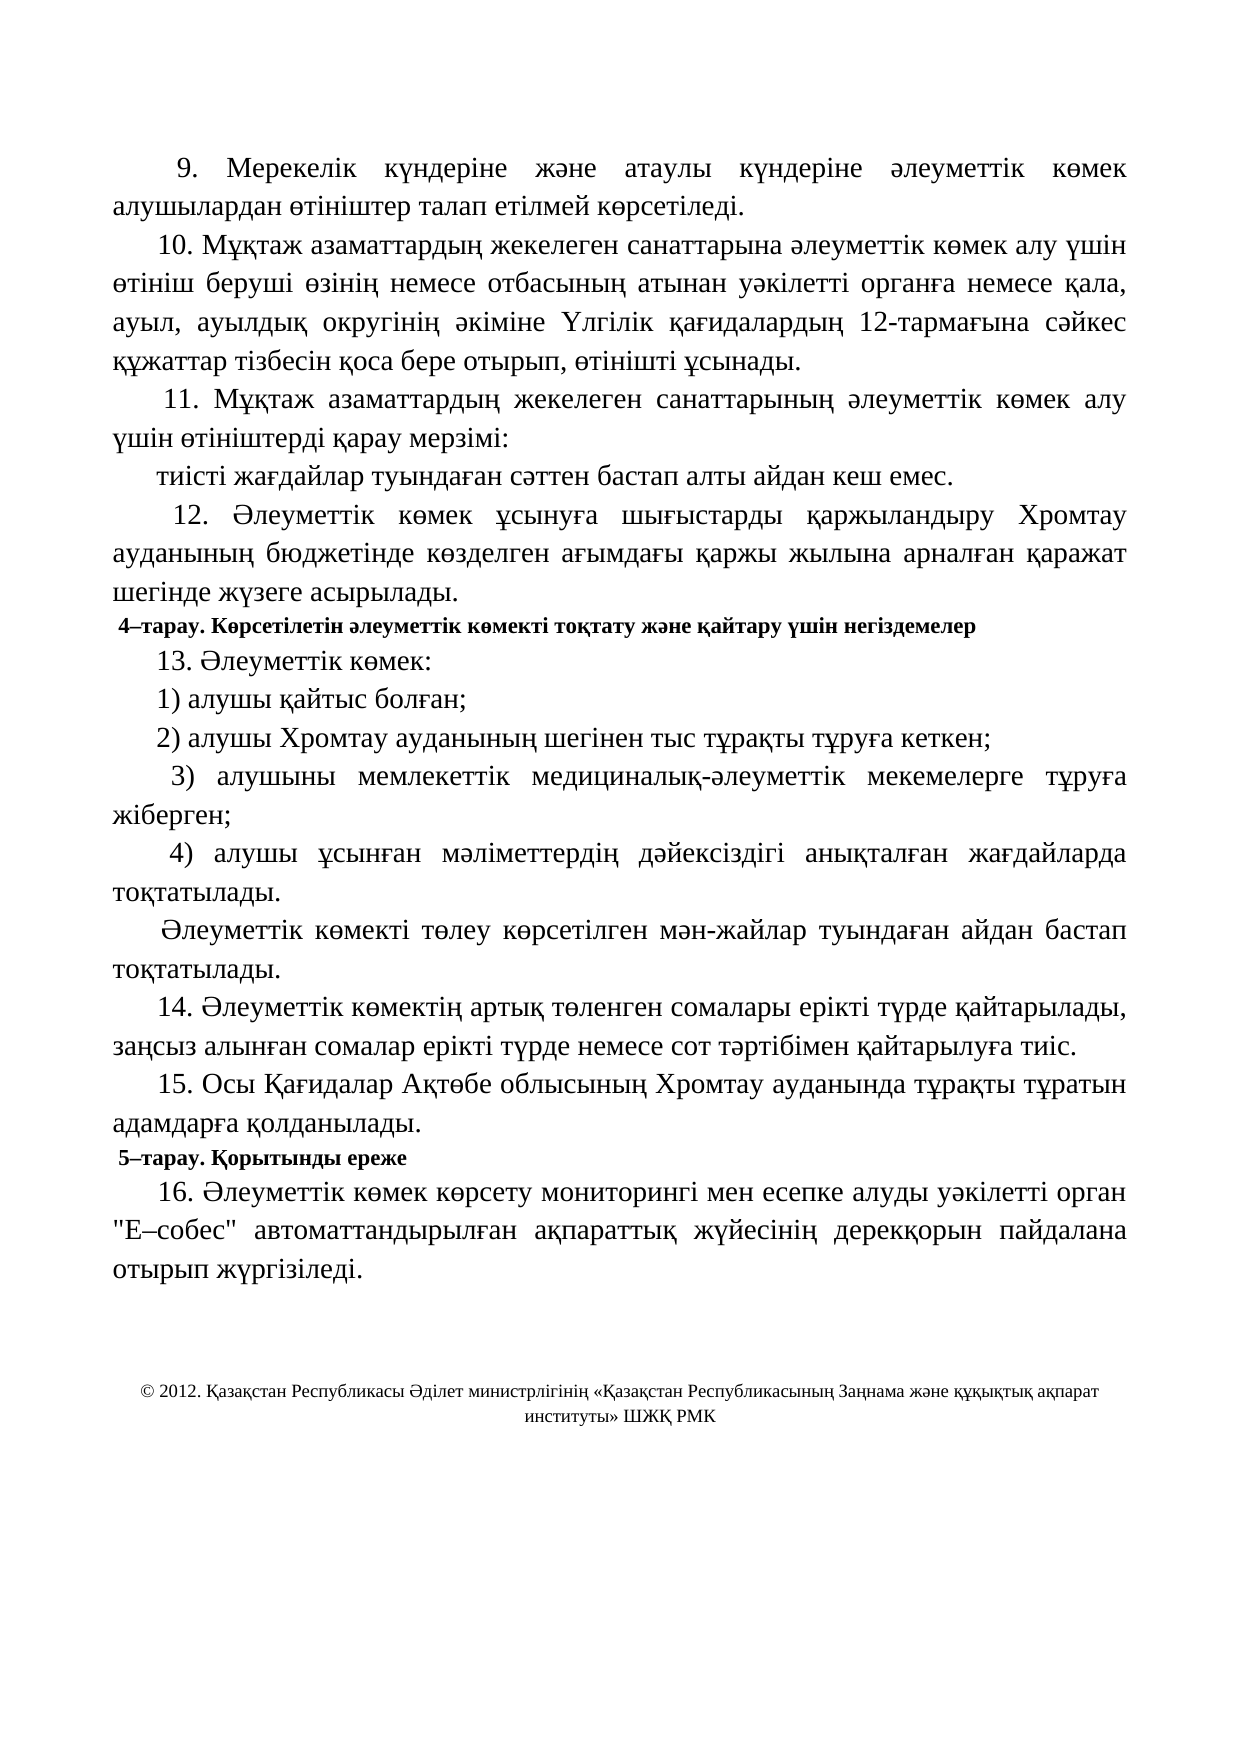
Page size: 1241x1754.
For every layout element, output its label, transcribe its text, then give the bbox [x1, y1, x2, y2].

text 10. Мұқтаж азаматтардың жекелеген санаттарына әлеуметтік көмек алу үшін өтініш беруші өзінің немесе отбасының атынан уәкілетті органға немесе қала, ауыл, ауылдық округінің әкіміне Үлгілік қағидалардың 12-тармағына сәйкес құжаттар тізбесін қоса бере отырып, өтінішті ұсынады. [112, 227, 1128, 376]
text 2) алушы Хромтау ауданының шегінен тыс тұрақты тұруға кеткен; [112, 720, 1128, 753]
text 4–тарау. Көрсетiлетiн әлеуметтiк көмектi тоқтату және қайтару үшiн негiздемелер [112, 612, 1128, 639]
text 15. Осы Қағидалар Ақтөбе облысының Хромтау ауданында тұрақты тұратын адамдарға қолданылады. [112, 1067, 1128, 1139]
text 16. Әлеуметтiк көмек көрсету мониторингi мен есепке алуды уәкiлеттi орган "Е–собес" автоматтандырылған ақпараттық жүйесiнің дерекқорын пайдалана отырып жүргiзіледі. [112, 1174, 1128, 1284]
text 4) алушы ұсынған мәлiметтердiң дәйексiздiгi анықталған жағдайларда тоқтатылады. [112, 835, 1128, 907]
text 13. Әлеуметтiк көмек: [112, 643, 1128, 676]
text 11. Мұқтаж азаматтардың жекелеген санаттарының әлеуметтік көмек алу үшін өтініштерді қарау мерзімі: [112, 381, 1128, 453]
text © 2012. Қазақстан Республикасы Әділет министрлігінің «Қазақстан Республикасының Заңнама және құқықтық ақпарат институты» ШЖҚ РМК [112, 1380, 1128, 1427]
text тиісті жағдайлар туындаған сәттен бастап алты айдан кеш емес. [112, 458, 1128, 492]
text 3) алушыны мемлекеттiк медициналық-әлеуметтiк мекемелерге тұруға жiберген; [112, 758, 1128, 830]
text 14. Әлеуметтік көмектің артық төленген сомалары ерікті түрде қайтарылады, заңсыз алынған сомалар ерікті түрде немесе сот тәртібімен қайтарылуға тиіс. [112, 989, 1128, 1062]
text 12. Әлеуметтiк көмек ұсынуға шығыстарды қаржыландыру Хромтау ауданының бюджетiнде көзделген ағымдағы қаржы жылына арналған қаражат шегiнде жүзеге асырылады. [112, 497, 1128, 607]
text 5–тарау. Қорытынды ереже [112, 1144, 1128, 1170]
text 9. Мерекелік күндеріне және атаулы күндеріне әлеуметтік көмек алушылардан өтініштер талап етілмей көрсетіледі. [112, 150, 1128, 222]
text 1) алушы қайтыс болған; [112, 681, 1128, 715]
text Әлеуметтік көмекті төлеу көрсетілген мән-жайлар туындаған айдан бастап тоқтатылады. [112, 912, 1128, 984]
